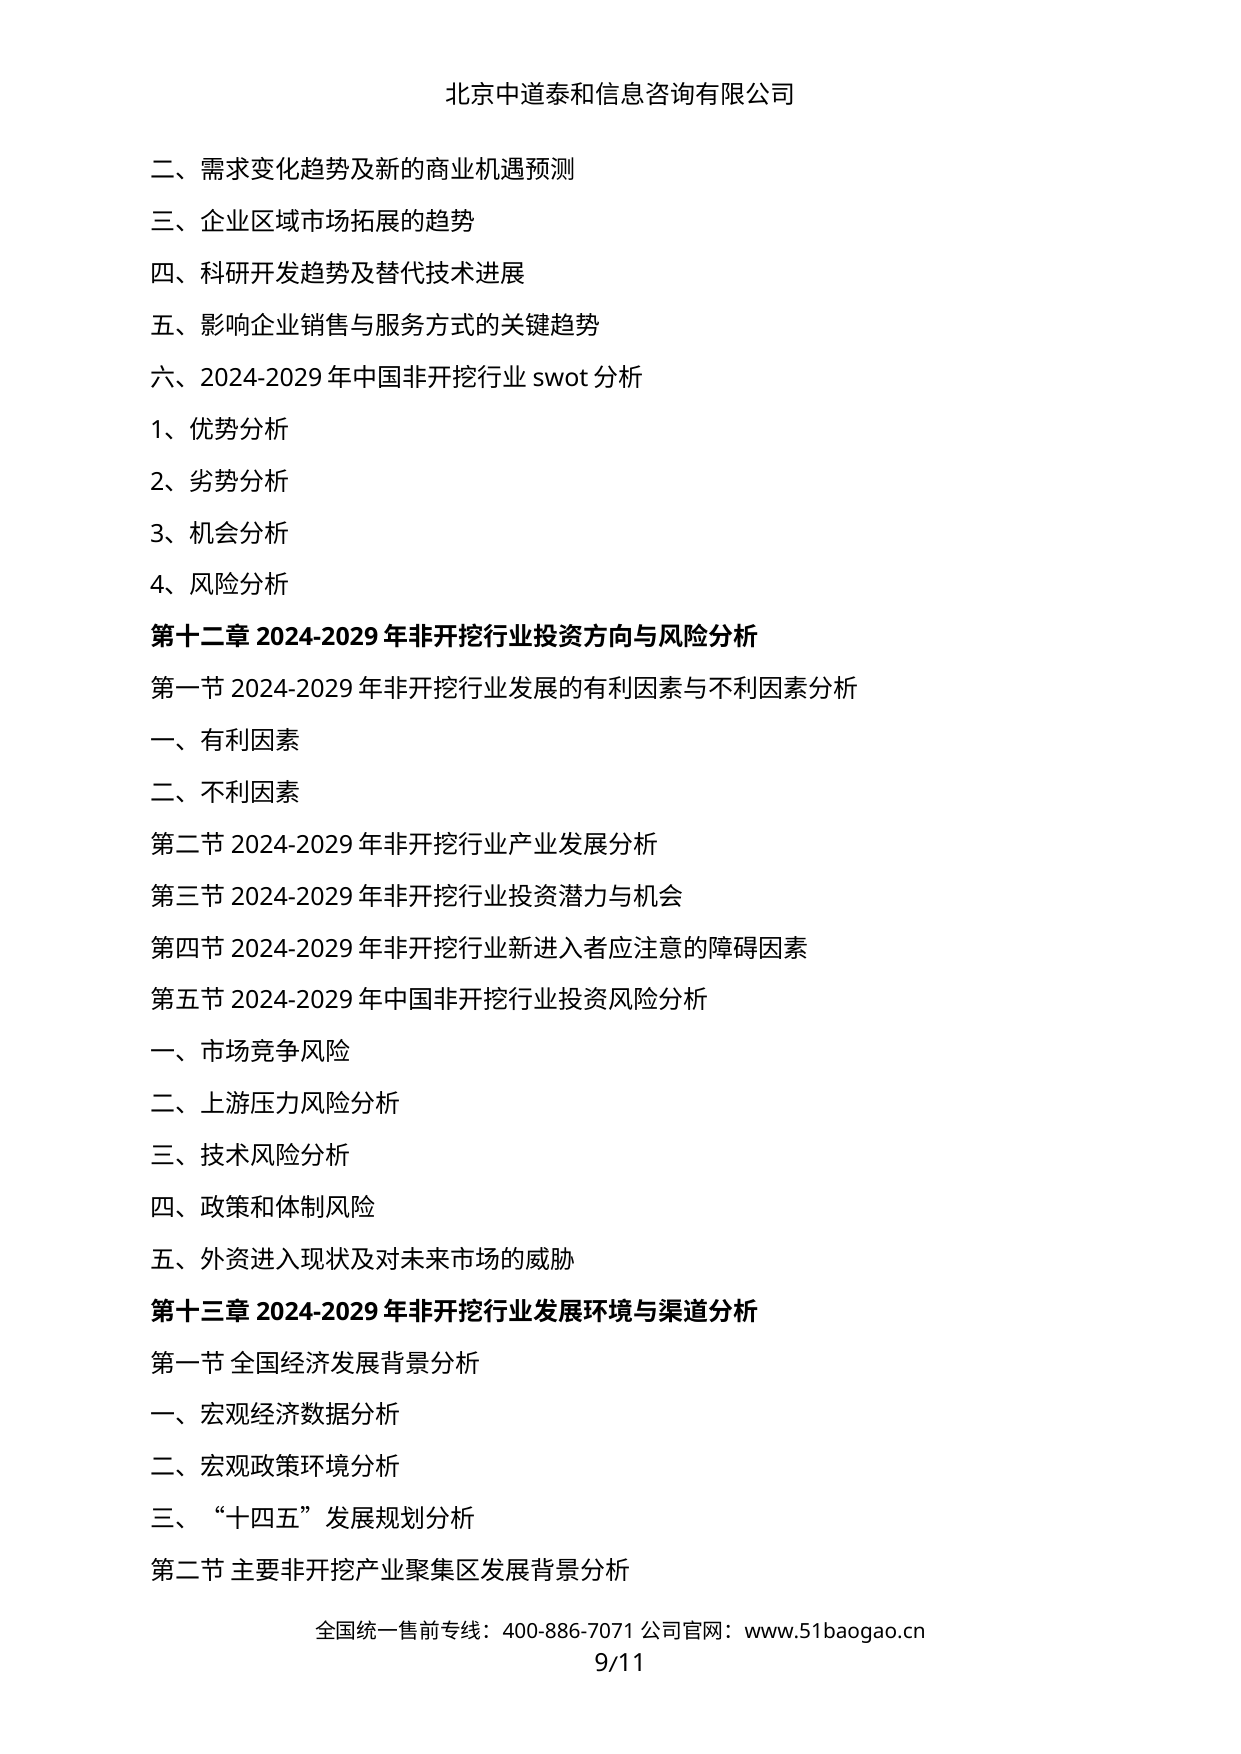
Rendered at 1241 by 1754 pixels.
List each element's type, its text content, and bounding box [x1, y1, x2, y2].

text 1、优势分析 [150, 409, 1090, 446]
text 4、风险分析 [150, 565, 1090, 601]
text 五、影响企业销售与服务方式的关键趋势 [150, 306, 1090, 342]
text 第一节 全国经济发展背景分析 [150, 1343, 1090, 1379]
text 第二节 主要非开挖产业聚集区发展背景分析 [150, 1551, 1090, 1587]
text 一、有利因素 [150, 721, 1090, 757]
text 二、上游压力风险分析 [150, 1084, 1090, 1120]
text 一、宏观经济数据分析 [150, 1395, 1090, 1431]
text 二、需求变化趋势及新的商业机遇预测 [150, 150, 1090, 186]
text 一、市场竞争风险 [150, 1032, 1090, 1068]
text 三、“十四五”发展规划分析 [150, 1499, 1090, 1535]
text 第五节 2024-2029年中国非开挖行业投资风险分析 [150, 980, 1090, 1016]
text 三、企业区域市场拓展的趋势 [150, 202, 1090, 238]
text 第三节 2024-2029年非开挖行业投资潜力与机会 [150, 876, 1090, 912]
text 二、宏观政策环境分析 [150, 1447, 1090, 1483]
text 四、科研开发趋势及替代技术进展 [150, 254, 1090, 290]
text 第十三章 2024-2029年非开挖行业发展环境与渠道分析 [150, 1291, 1090, 1327]
text 四、政策和体制风险 [150, 1187, 1090, 1224]
text 五、外资进入现状及对未来市场的威胁 [150, 1239, 1090, 1276]
text 六、2024-2029年中国非开挖行业swot分析 [150, 357, 1090, 394]
text 2、劣势分析 [150, 461, 1090, 497]
text 3、机会分析 [150, 513, 1090, 549]
text 二、不利因素 [150, 772, 1090, 809]
text 第一节 2024-2029年非开挖行业发展的有利因素与不利因素分析 [150, 669, 1090, 705]
text 第十二章 2024-2029年非开挖行业投资方向与风险分析 [150, 617, 1090, 653]
text 第二节 2024-2029年非开挖行业产业发展分析 [150, 824, 1090, 861]
text 第四节 2024-2029年非开挖行业新进入者应注意的障碍因素 [150, 928, 1090, 964]
text 三、技术风险分析 [150, 1136, 1090, 1172]
